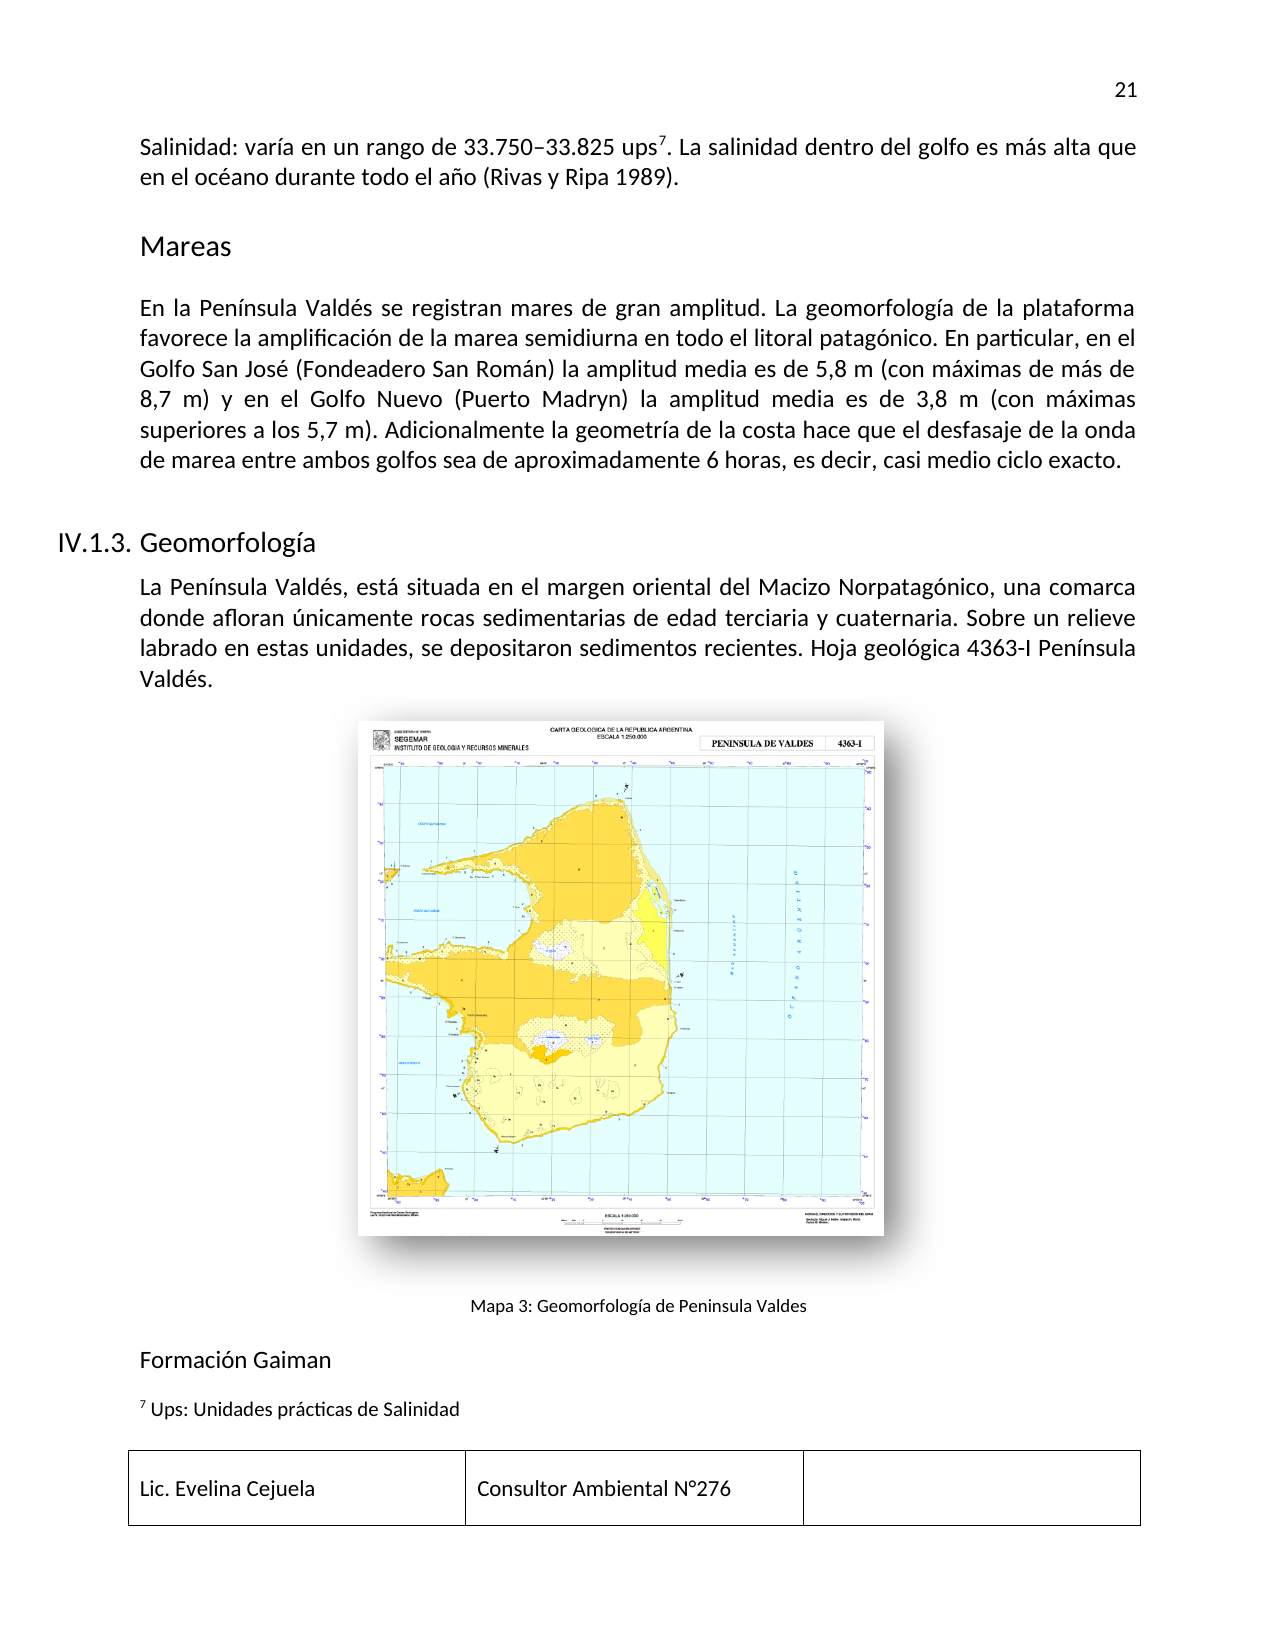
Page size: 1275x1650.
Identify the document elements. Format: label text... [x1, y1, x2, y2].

subtitle Mareas [139, 227, 1137, 264]
text Salinidad: varía en un rango de 33.750–33.825 ups. La salinidad dentro del golfo es más alta que en el océano durante todo el año (Rivas y Ripa 1989). [139, 131, 1137, 192]
text Mapa 3: Geomorfología de Peninsula Valdes [139, 1294, 1137, 1317]
subtitle Geomorfología [57, 524, 1137, 559]
text En la Península Valdés se registran mares de gran amplitud. La geomorfología de la plataforma favorece la amplificación de la marea semidiurna en todo el litoral patagónico. En particular, en el Golfo San José (Fondeadero San Román) la amplitud media es de 5,8 m (con máximas de más de 8,7 m) y en el Golfo Nuevo (Puerto Madryn) la amplitud media es de 3,8 m (con máximas superiores a los 5,7 m). Adicionalmente la geometría de la costa hace que el desfasaje de la onda de marea entre ambos golfos sea de aproximadamente 6 horas, es decir, casi medio ciclo exacto. [139, 292, 1137, 475]
text Formación Gaiman [139, 1345, 1137, 1375]
text La Península Valdés, está situada en el margen oriental del Macizo Norpatagónico, una comarca donde afloran únicamente rocas sedimentarias de edad terciaria y cuaternaria. Sobre un relieve labrado en estas unidades, se depositaron sedimentos recientes. Hoja geológica 4363-I Península Valdés. [139, 571, 1137, 693]
picture [358, 721, 884, 1236]
